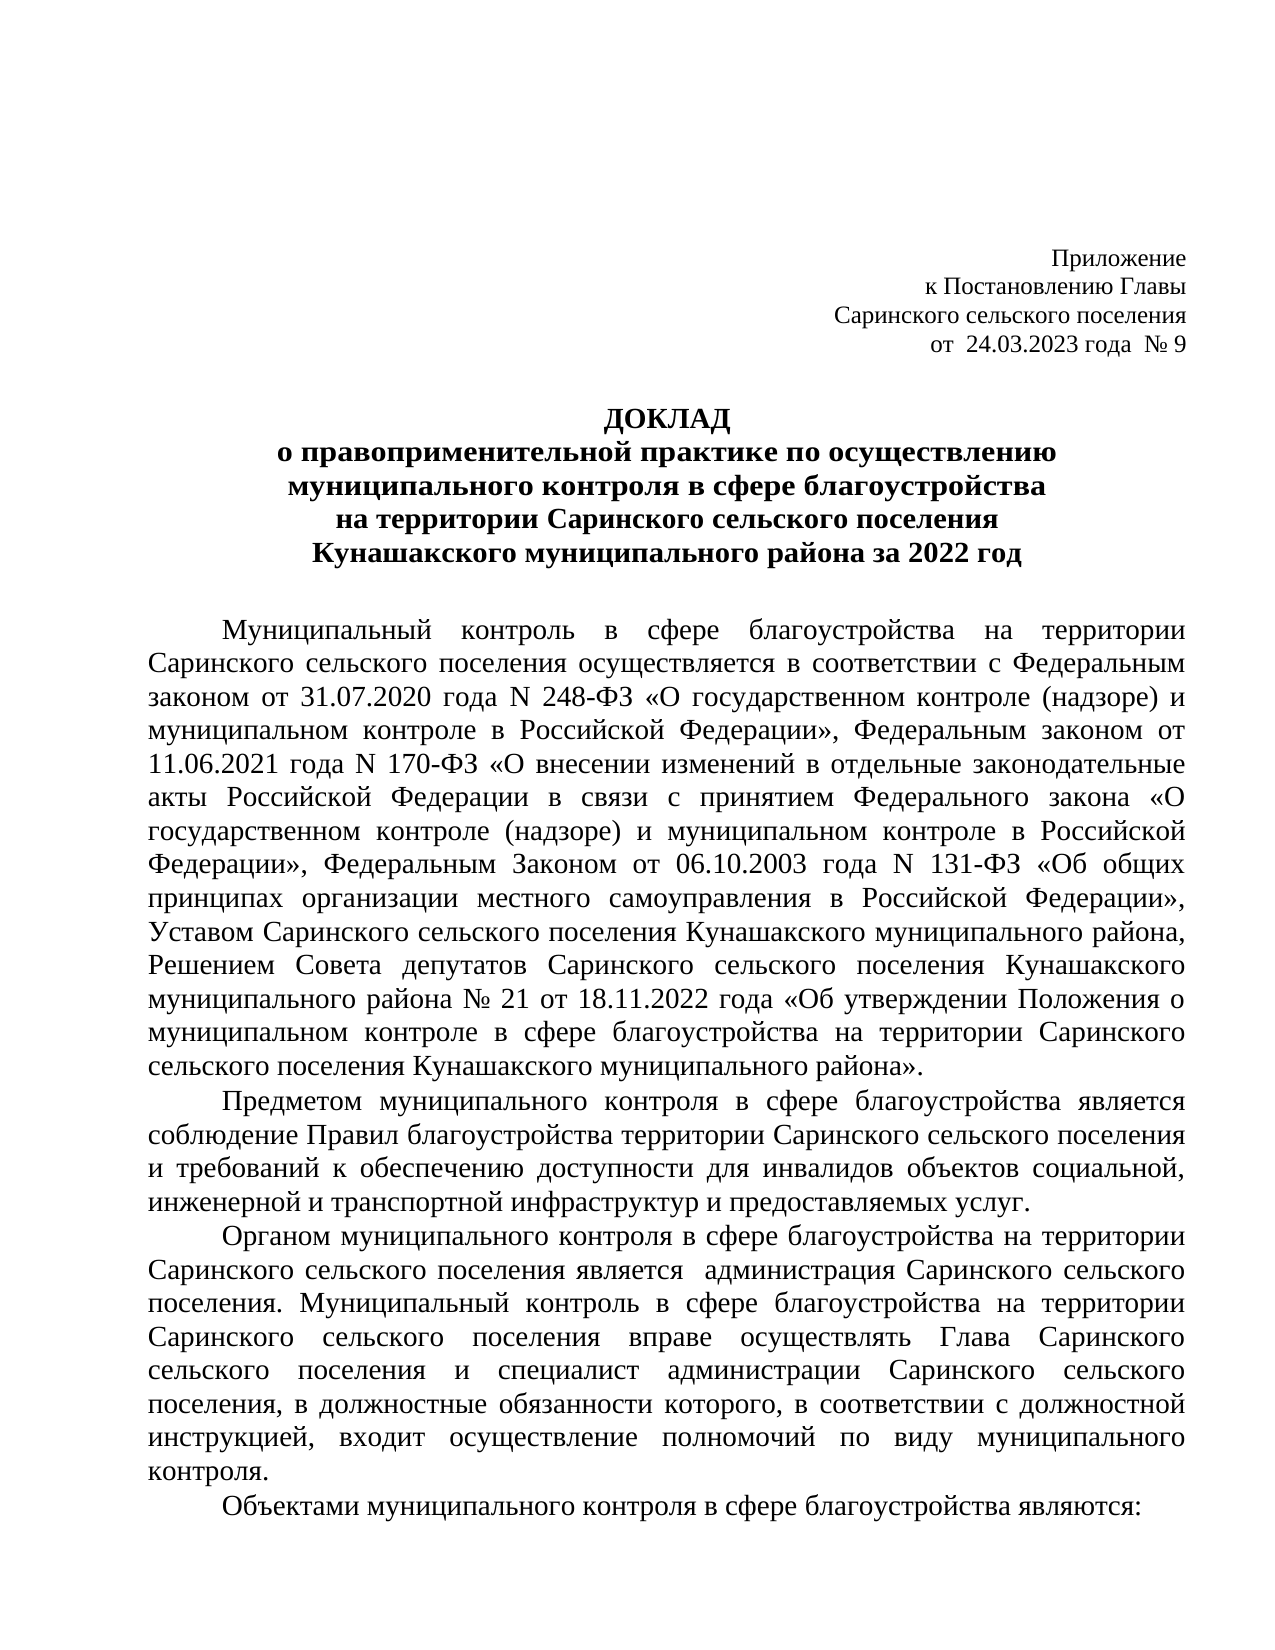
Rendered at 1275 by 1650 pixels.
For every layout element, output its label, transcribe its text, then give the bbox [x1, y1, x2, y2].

text к Постановлению Главы Саринского сельского поселения от 24.03.2023 года № 9 [827, 271, 1186, 358]
title муниципального контроля в сфере благоустройства [148, 468, 1186, 501]
title Кунашакского муниципального района за 2022 год [148, 535, 1186, 568]
text Приложение [827, 243, 1186, 271]
text Муниципальный контроль в сфере благоустройства на территории Саринского сельского поселения осуществляется в соответствии с Федеральным законом от 31.07.2020 года N 248-ФЗ «О государственном контроле (надзоре) и муниципальном контроле в Российской Федерации», Федеральным законом от 11.06.2021 года N 170-ФЗ «О внесении изменений в отдельные законодательные акты Российской Федерации в связи с принятием Федерального закона «О государственном контроле (надзоре) и муниципальном контроле в Российской Федерации», Федеральным Законом от 06.10.2003 года N 131-ФЗ «Об общих принципах организации местного самоуправления в Российской Федерации», Уставом Саринского сельского поселения Кунашакского муниципального района, Решением Совета депутатов Саринского сельского поселения Кунашакского муниципального района № 21 от 18.11.2022 года «Об утверждении Положения о муниципальном контроле в сфере благоустройства на территории Саринского сельского поселения Кунашакского муниципального района». [148, 612, 1186, 1081]
title на территории Саринского сельского поселения [148, 501, 1186, 535]
title о правоприменительной практике по осуществлению [148, 434, 1186, 468]
text Органом муниципального контроля в сфере благоустройства на территории Саринского сельского поселения является администрация Саринского сельского поселения. Муниципальный контроль в сфере благоустройства на территории Саринского сельского поселения вправе осуществлять Глава Саринского сельского поселения и специалист администрации Саринского сельского поселения, в должностные обязанности которого, в соответствии с должностной инструкцией, входит осуществление полномочий по виду муниципального контроля. [148, 1218, 1186, 1487]
text Объектами муниципального контроля в сфере благоустройства являются: [148, 1488, 1186, 1521]
text Предметом муниципального контроля в сфере благоустройства является соблюдение Правил благоустройства территории Саринского сельского поселения и требований к обеспечению доступности для инвалидов объектов социальной, инженерной и транспортной инфраструктур и предоставляемых услуг. [148, 1083, 1186, 1218]
text ДОКЛАД [148, 401, 1186, 434]
